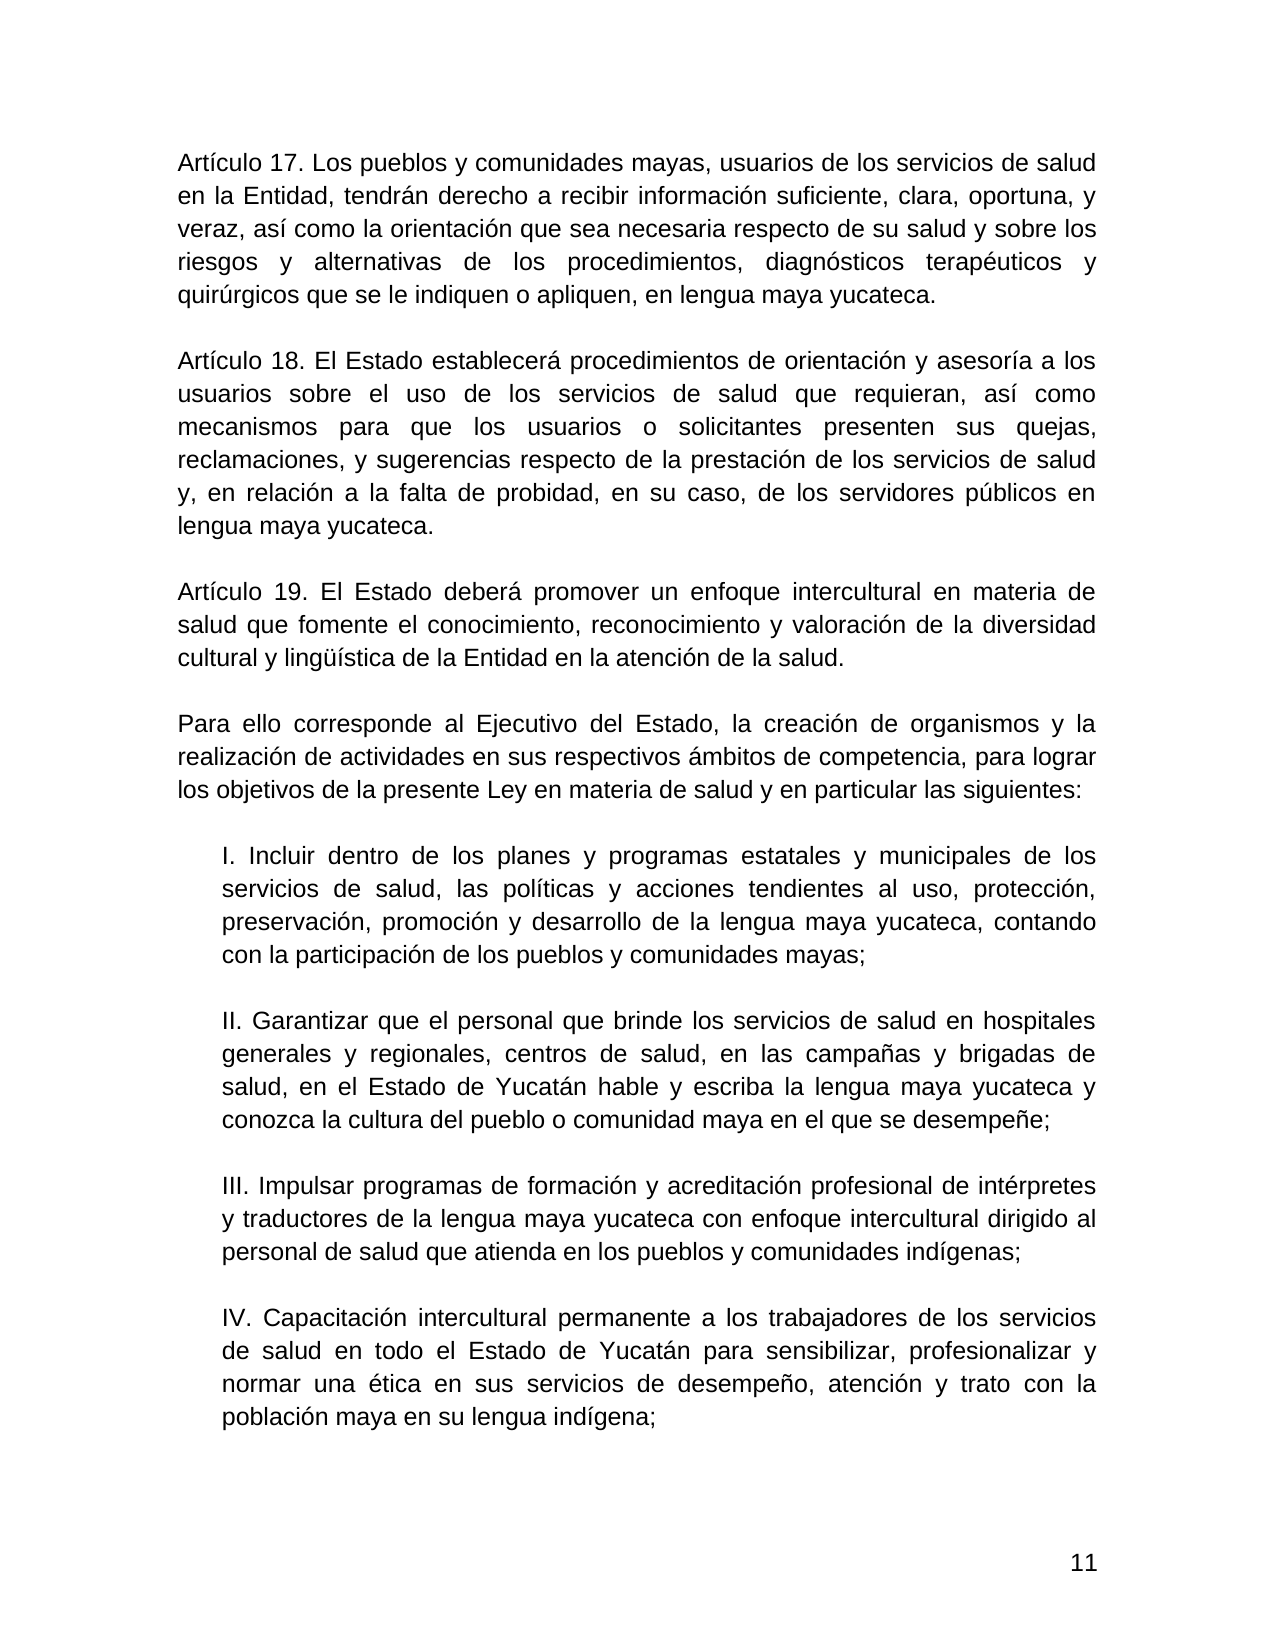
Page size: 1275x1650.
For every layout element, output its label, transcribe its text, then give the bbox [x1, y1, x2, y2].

text II. Garantizar que el personal que brinde los servicios de salud en hospitales generales y regionales, centros de salud, en las campañas y brigadas de salud, en el Estado de Yucatán hable y escriba la lengua maya yucateca y conozca la cultura del pueblo o comunidad maya en el que se desempeñe; [222, 1006, 1098, 1134]
text III. Impulsar programas de formación y acreditación profesional de intérpretes y traductores de la lengua maya yucateca con enfoque intercultural dirigido al personal de salud que atienda en los pueblos y comunidades indígenas; [222, 1171, 1098, 1266]
text Para ello corresponde al Ejecutivo del Estado, la creación de organismos y la realización de actividades en sus respectivos ámbitos de competencia, para lograr los objetivos de la presente Ley en materia de salud y en particular las siguientes: [177, 709, 1098, 804]
text Artículo 17. Los pueblos y comunidades mayas, usuarios de los servicios de salud en la Entidad, tendrán derecho a recibir información suficiente, clara, oportuna, y veraz, así como la orientación que sea necesaria respecto de su salud y sobre los riesgos y alternativas de los procedimientos, diagnósticos terapéuticos y quirúrgicos que se le indiquen o apliquen, en lengua maya yucateca. [177, 148, 1098, 308]
text IV. Capacitación intercultural permanente a los trabajadores de los servicios de salud en todo el Estado de Yucatán para sensibilizar, profesionalizar y normar una ética en sus servicios de desempeño, atención y trato con la población maya en su lengua indígena; [222, 1303, 1098, 1431]
text Artículo 19. El Estado deberá promover un enfoque intercultural en materia de salud que fomente el conocimiento, reconocimiento y valoración de la diversidad cultural y lingüística de la Entidad en la atención de la salud. [177, 577, 1098, 672]
text I. Incluir dentro de los planes y programas estatales y municipales de los servicios de salud, las políticas y acciones tendientes al uso, protección, preservación, promoción y desarrollo de la lengua maya yucateca, contando con la participación de los pueblos y comunidades mayas; [222, 841, 1098, 969]
text Artículo 18. El Estado establecerá procedimientos de orientación y asesoría a los usuarios sobre el uso de los servicios de salud que requieran, así como mecanismos para que los usuarios o solicitantes presenten sus quejas, reclamaciones, y sugerencias respecto de la prestación de los servicios de salud y, en relación a la falta de probidad, en su caso, de los servidores públicos en lengua maya yucateca. [177, 346, 1098, 539]
